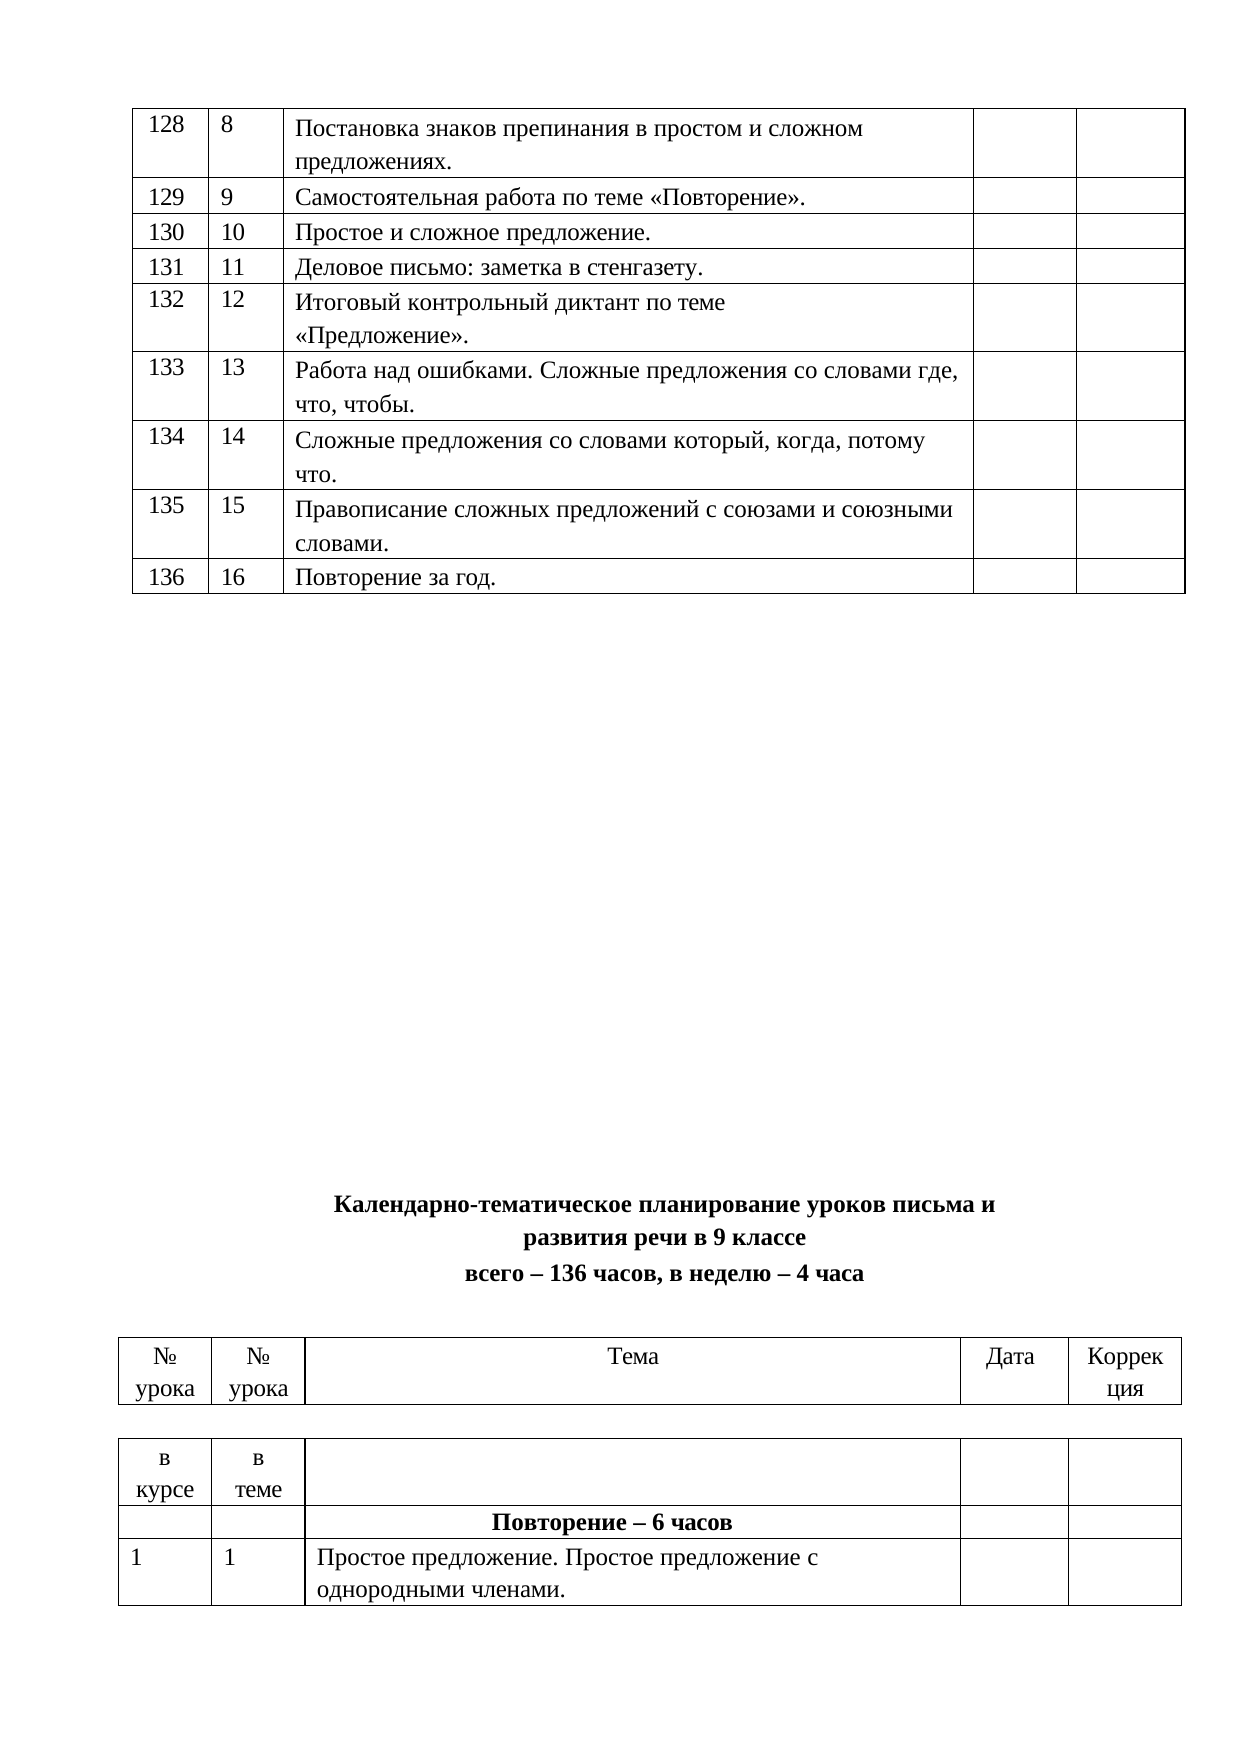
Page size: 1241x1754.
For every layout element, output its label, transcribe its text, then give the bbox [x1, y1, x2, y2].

table_cell 1 [212, 1539, 304, 1605]
table_cell [974, 421, 1076, 489]
table_cell [1077, 249, 1184, 283]
table_cell [1077, 421, 1184, 489]
table_cell Повторение за год. [284, 559, 973, 593]
table_cell Работа над ошибками. Сложные предложения со словами где, что, чтобы. [284, 352, 973, 420]
table_cell 9 [209, 178, 283, 213]
table_header № урока [119, 1338, 211, 1404]
table_cell 12 [209, 284, 283, 351]
table_cell [974, 352, 1076, 420]
text Календарно-тематическое планирование уроков письма и развития речи в 9 классе [298, 1189, 1031, 1250]
table_cell [1077, 284, 1184, 351]
table_cell 16 [209, 559, 283, 593]
table_cell Итоговый контрольный диктант по теме «Предложение». [284, 284, 973, 351]
table_cell [1077, 490, 1184, 558]
table_cell 132 [133, 284, 208, 351]
table_header в теме [212, 1439, 304, 1505]
table_cell 8 [209, 109, 283, 177]
text всего – 136 часов, в неделю – 4 часа [170, 1255, 1159, 1288]
table_header в курсе [119, 1439, 211, 1505]
table_cell 13 [209, 352, 283, 420]
table_cell 131 [133, 249, 208, 283]
table_cell 10 [209, 214, 283, 248]
table_cell [974, 249, 1076, 283]
table_cell 128 [133, 109, 208, 177]
table_cell Самостоятельная работа по теме «Повторение». [284, 178, 973, 213]
table_cell 133 [133, 352, 208, 420]
table_cell [1077, 559, 1184, 593]
table_cell 14 [209, 421, 283, 489]
table_cell [974, 559, 1076, 593]
table_cell [1069, 1539, 1181, 1605]
table_cell [1077, 352, 1184, 420]
table_cell [1077, 178, 1184, 213]
table_cell Простое предложение. Простое предложение с однородными членами. [306, 1539, 960, 1605]
table_cell 1 [119, 1539, 211, 1605]
table_header Коррек ция [1069, 1338, 1181, 1404]
table_cell [961, 1539, 1068, 1605]
table_header [1069, 1439, 1181, 1505]
table_cell 134 [133, 421, 208, 489]
table_header [961, 1439, 1068, 1505]
table_header № урока [212, 1338, 304, 1404]
table_cell Сложные предложения со словами который, когда, потому что. [284, 421, 973, 489]
table_cell [961, 1506, 1068, 1538]
table_cell 15 [209, 490, 283, 558]
table_cell [974, 284, 1076, 351]
table_cell [212, 1506, 304, 1538]
table_cell 136 [133, 559, 208, 593]
table_cell [974, 214, 1076, 248]
table_cell 129 [133, 178, 208, 213]
table_cell [974, 490, 1076, 558]
table_cell [974, 109, 1076, 177]
table_header Дата [961, 1338, 1068, 1404]
table_cell Простое и сложное предложение. [284, 214, 973, 248]
table_cell [1069, 1506, 1181, 1538]
table_cell Постановка знаков препинания в простом и сложном предложениях. [284, 109, 973, 177]
table_cell Деловое письмо: заметка в стенгазету. [284, 249, 973, 283]
table_cell [1077, 109, 1184, 177]
table_cell [974, 178, 1076, 213]
table_cell Повторение – 6 часов [306, 1506, 960, 1538]
table_header [306, 1439, 960, 1505]
table_cell Правописание сложных предложений с союзами и союзными словами. [284, 490, 973, 558]
table_header Тема [306, 1338, 960, 1404]
table_cell 11 [209, 249, 283, 283]
table_cell 130 [133, 214, 208, 248]
table_cell [1077, 214, 1184, 248]
table_cell 135 [133, 490, 208, 558]
table_cell [119, 1506, 211, 1538]
